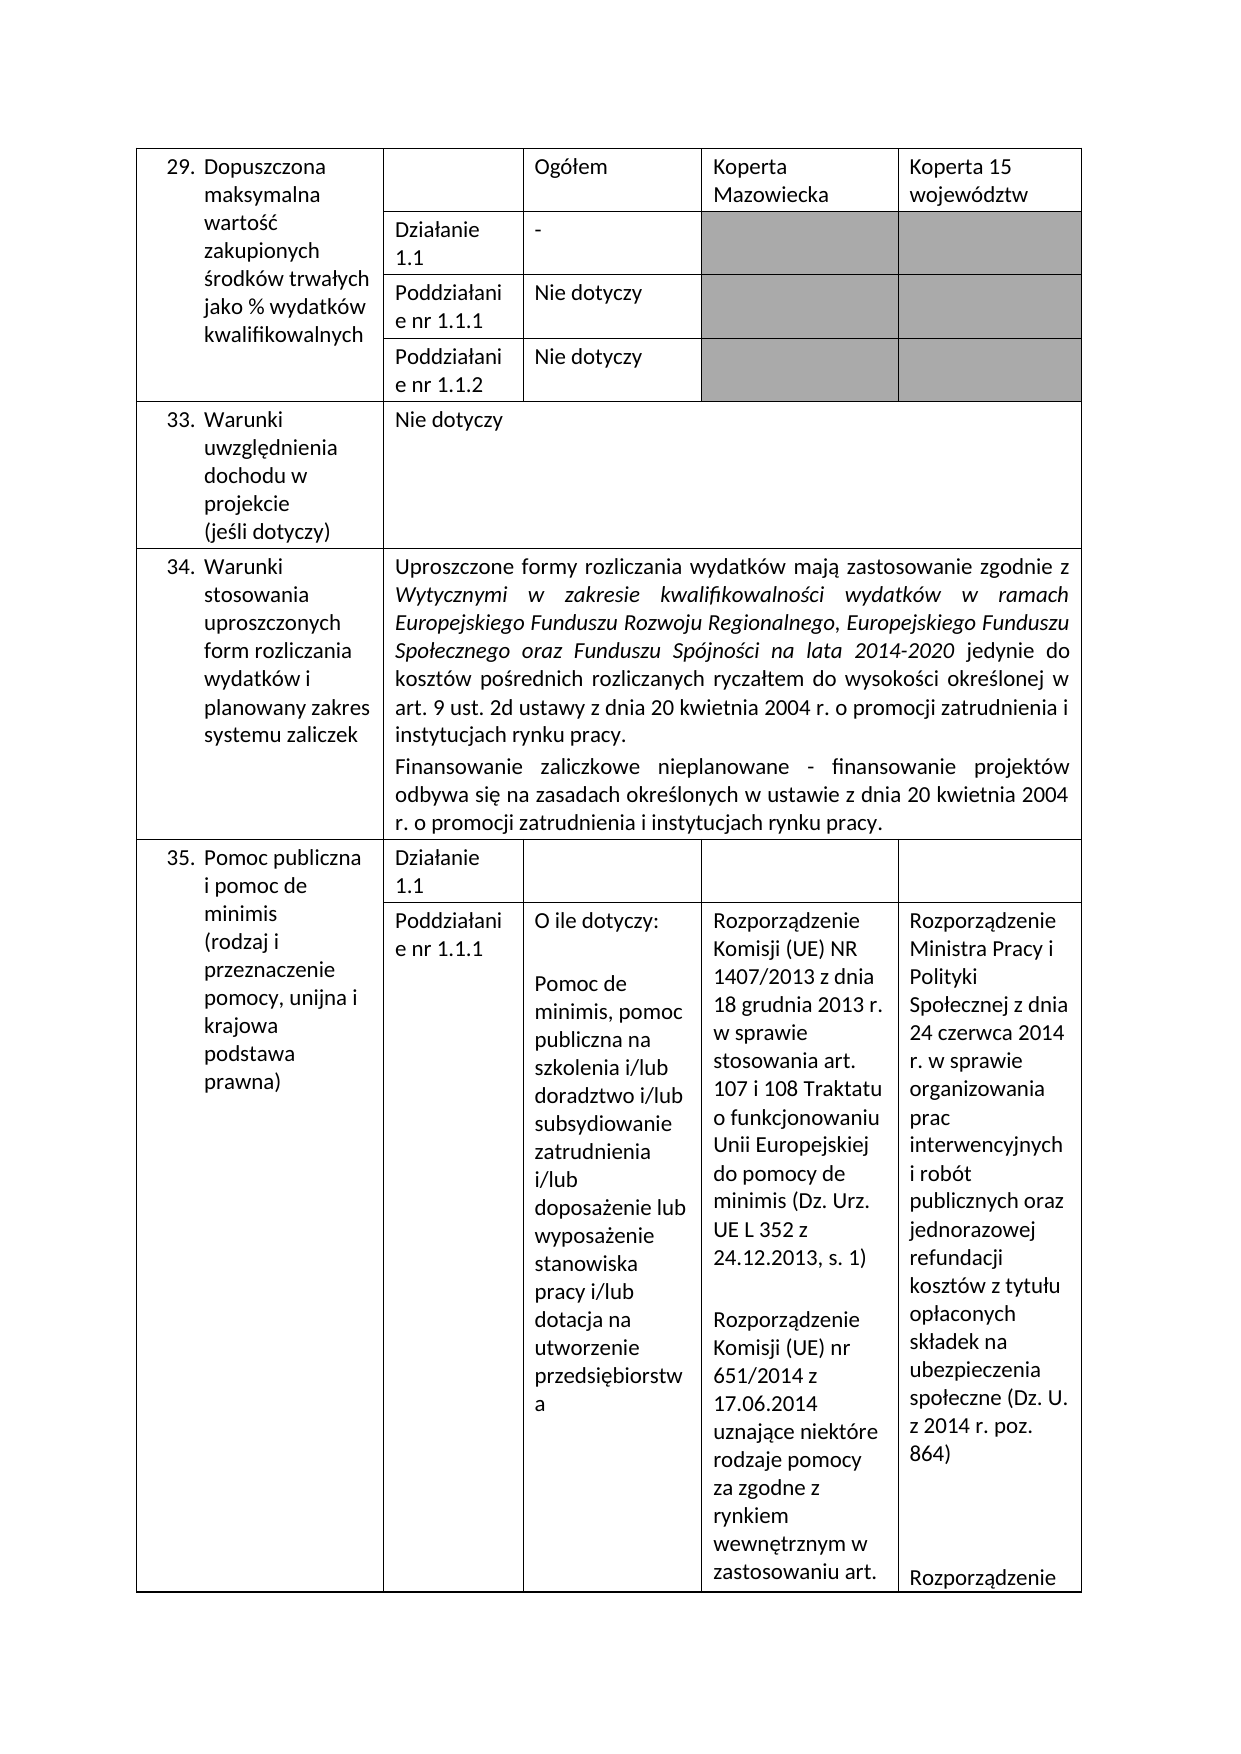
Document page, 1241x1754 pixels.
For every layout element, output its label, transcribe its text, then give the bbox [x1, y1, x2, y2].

table_cell Koperta Mazowiecka [702, 149, 898, 211]
table_cell Działanie 1.1 [384, 840, 523, 902]
table_cell Działanie 1.1 [384, 212, 523, 274]
table_cell Poddziałanie nr 1.1.2 [384, 339, 523, 401]
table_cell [524, 903, 701, 1591]
table_cell Dopuszczona maksymalna wartość zakupionych środków trwałych jako % wydatków kwalifikowalnych [137, 149, 383, 401]
table_cell [899, 840, 1081, 902]
table_cell Warunki uwzględnienia dochodu w projekcie (jeśli dotyczy) [137, 402, 383, 548]
table_cell Warunki stosowania uproszczonych form rozliczania wydatków i planowany zakres systemu zaliczek [137, 549, 383, 839]
table_cell Nie dotyczy [524, 339, 701, 401]
table_cell [899, 212, 1081, 274]
table_cell [899, 339, 1081, 401]
table_cell Pomoc publiczna i pomoc de minimis (rodzaj i przeznaczenie pomocy, unijna i krajowa podstawa prawna) [137, 840, 383, 1591]
table_cell [702, 840, 898, 902]
table_cell [384, 149, 523, 211]
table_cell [899, 903, 1081, 1591]
table_cell [899, 275, 1081, 338]
table_cell Poddziałanie nr 1.1.1 [384, 275, 523, 338]
table_cell Koperta 15 województw [899, 149, 1081, 211]
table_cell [702, 903, 898, 1591]
table_cell - [524, 212, 701, 274]
table_cell Nie dotyczy [524, 275, 701, 338]
table_cell [702, 275, 898, 338]
table_cell Nie dotyczy [384, 402, 1081, 548]
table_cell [384, 903, 523, 1591]
table_cell [702, 212, 898, 274]
table_cell Ogółem [524, 149, 701, 211]
table_cell Uproszczone formy rozliczania wydatków mają zastosowanie zgodnie z Wytycznymi w zakresie kwalifikowalności wydatków w ramach Europejskiego Funduszu Rozwoju Regionalnego, Europejskiego Funduszu Społecznego oraz Funduszu Spójności na lata 2014-2020 jedynie do kosztów pośrednich rozliczanych ryczałtem do wysokości określonej w art. 9 ust. 2d ustawy z dnia 20 kwietnia 2004 r. o promocji zatrudnienia i instytucjach rynku pracy. Finansowanie zaliczkowe nieplanowane - finansowanie projektów odbywa się na zasadach określonych w ustawie z dnia 20 kwietnia 2004 r. o promocji zatrudnienia i instytucjach rynku pracy. [384, 549, 1081, 839]
table_cell [702, 339, 898, 401]
table_cell [524, 840, 701, 902]
